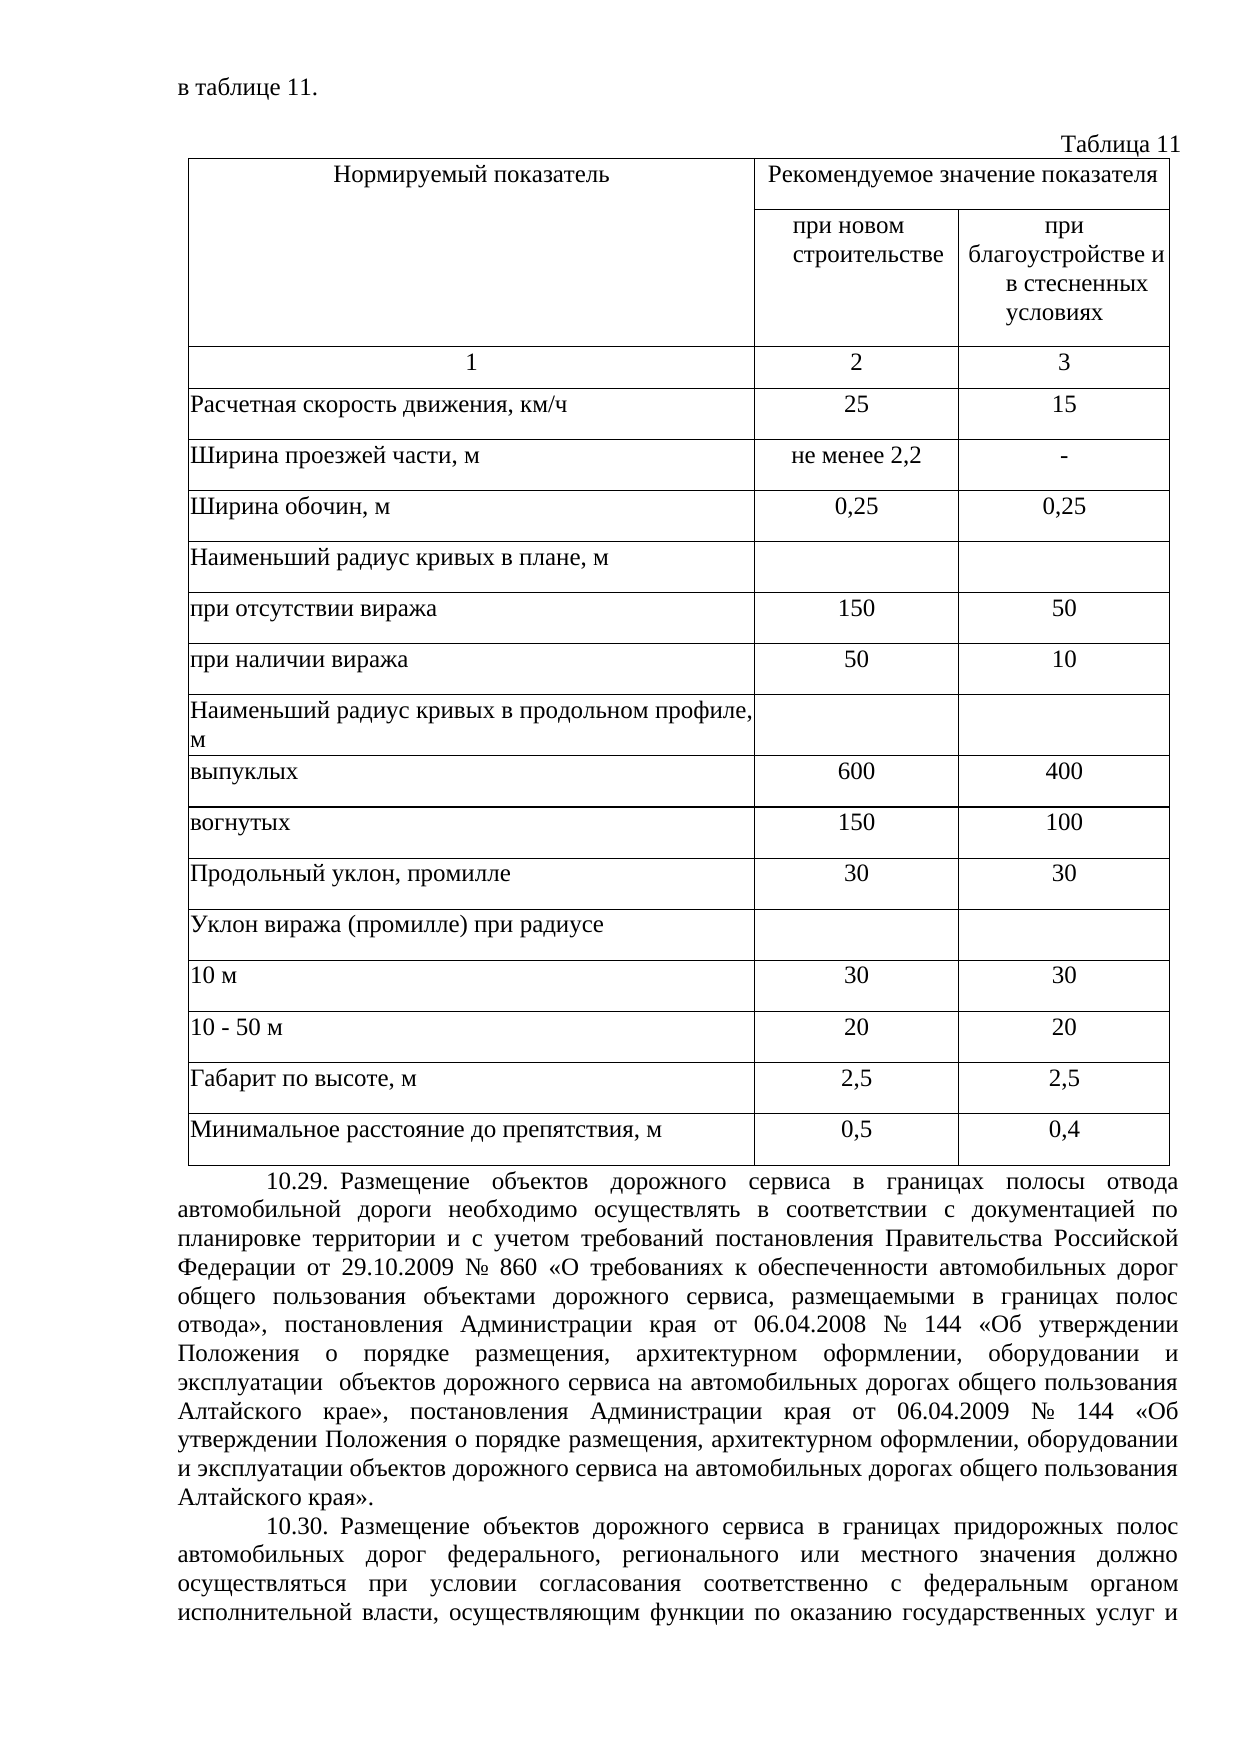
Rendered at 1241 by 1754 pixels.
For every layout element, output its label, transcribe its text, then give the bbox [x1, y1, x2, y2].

table_cell 0,25 [959, 491, 1169, 541]
table_cell [755, 695, 958, 755]
table_cell 100 [959, 808, 1169, 857]
table_cell 30 [755, 859, 958, 908]
table_cell - [959, 440, 1169, 490]
table_cell 150 [755, 593, 958, 643]
table_cell 3 [959, 347, 1169, 388]
table_header Нормируемый показатель [189, 159, 754, 346]
table_cell Габарит по высоте, м [189, 1063, 754, 1113]
table_cell 2,5 [755, 1063, 958, 1113]
table_cell 0,25 [755, 491, 958, 541]
table_cell [959, 542, 1169, 592]
table_cell Наименьший радиус кривых в плане, м [189, 542, 754, 592]
table_cell вогнутых [189, 808, 754, 857]
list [177, 1511, 1179, 1626]
table_cell Уклон виража (промилле) при радиусе [189, 910, 754, 959]
table_cell 2 [755, 347, 958, 388]
table_cell 20 [959, 1012, 1169, 1062]
table_cell при новом строительстве [755, 210, 958, 346]
table_cell при отсутствии виража [189, 593, 754, 643]
table_header Рекомендуемое значение показателя [755, 159, 1169, 209]
table_cell 400 [959, 756, 1169, 806]
table_cell Продольный уклон, промилле [189, 859, 754, 908]
table_cell при благоустройстве и в стесненных условиях [959, 210, 1169, 346]
table_cell 30 [755, 961, 958, 1011]
table_cell 10 м [189, 961, 754, 1011]
table_cell 1 [189, 347, 754, 388]
table_cell Ширина обочин, м [189, 491, 754, 541]
table_cell 10 [959, 644, 1169, 694]
text Таблица 11 [177, 129, 1181, 158]
table_cell Расчетная скорость движения, км/ч [189, 389, 754, 439]
table_cell выпуклых [189, 756, 754, 806]
table_cell 25 [755, 389, 958, 439]
table_cell 2,5 [959, 1063, 1169, 1113]
table_cell 30 [959, 961, 1169, 1011]
table_cell [755, 910, 958, 959]
list Размещение объектов дорожного сервиса в границах полосы отвода автомобильной дороги необходимо осуществлять в соответствии с документацией по планировке территории и с учетом требований постановления Правительства Российской Федерации от 29.10.2009 № 860 «О требованиях к обеспеченности автомобильных дорог общего пользования объектами дорожного сервиса, размещаемыми в границах полос отвода», постановления Администрации края от 06.04.2008 № 144 «Об утверждении Положения о порядке размещения, архитектурном оформлении, оборудовании и эксплуатации объектов дорожного сервиса на автомобильных дорогах общего пользования Алтайского крае», постановления Администрации края от 06.04.2009 № 144 «Об утверждении Положения о порядке размещения, архитектурном оформлении, оборудовании и эксплуатации объектов дорожного сервиса на автомобильных дорогах общего пользования Алтайского края». [177, 1166, 1179, 1511]
table_cell не менее 2,2 [755, 440, 958, 490]
table_cell Ширина проезжей части, м [189, 440, 754, 490]
table_cell 10 - 50 м [189, 1012, 754, 1062]
table_cell [959, 910, 1169, 959]
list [177, 72, 1179, 100]
table_cell 20 [755, 1012, 958, 1062]
table_cell 50 [755, 644, 958, 694]
table_cell 600 [755, 756, 958, 806]
table_cell Минимальное расстояние до препятствия, м [189, 1114, 754, 1165]
table_cell 50 [959, 593, 1169, 643]
table_cell 0,4 [959, 1114, 1169, 1165]
table_cell при наличии виража [189, 644, 754, 694]
table_cell 30 [959, 859, 1169, 908]
table_cell 150 [755, 808, 958, 857]
table_cell Наименьший радиус кривых в продольном профиле, м [189, 695, 754, 755]
table_cell [959, 695, 1169, 755]
table_cell 0,5 [755, 1114, 958, 1165]
table_cell 15 [959, 389, 1169, 439]
table_cell [755, 542, 958, 592]
